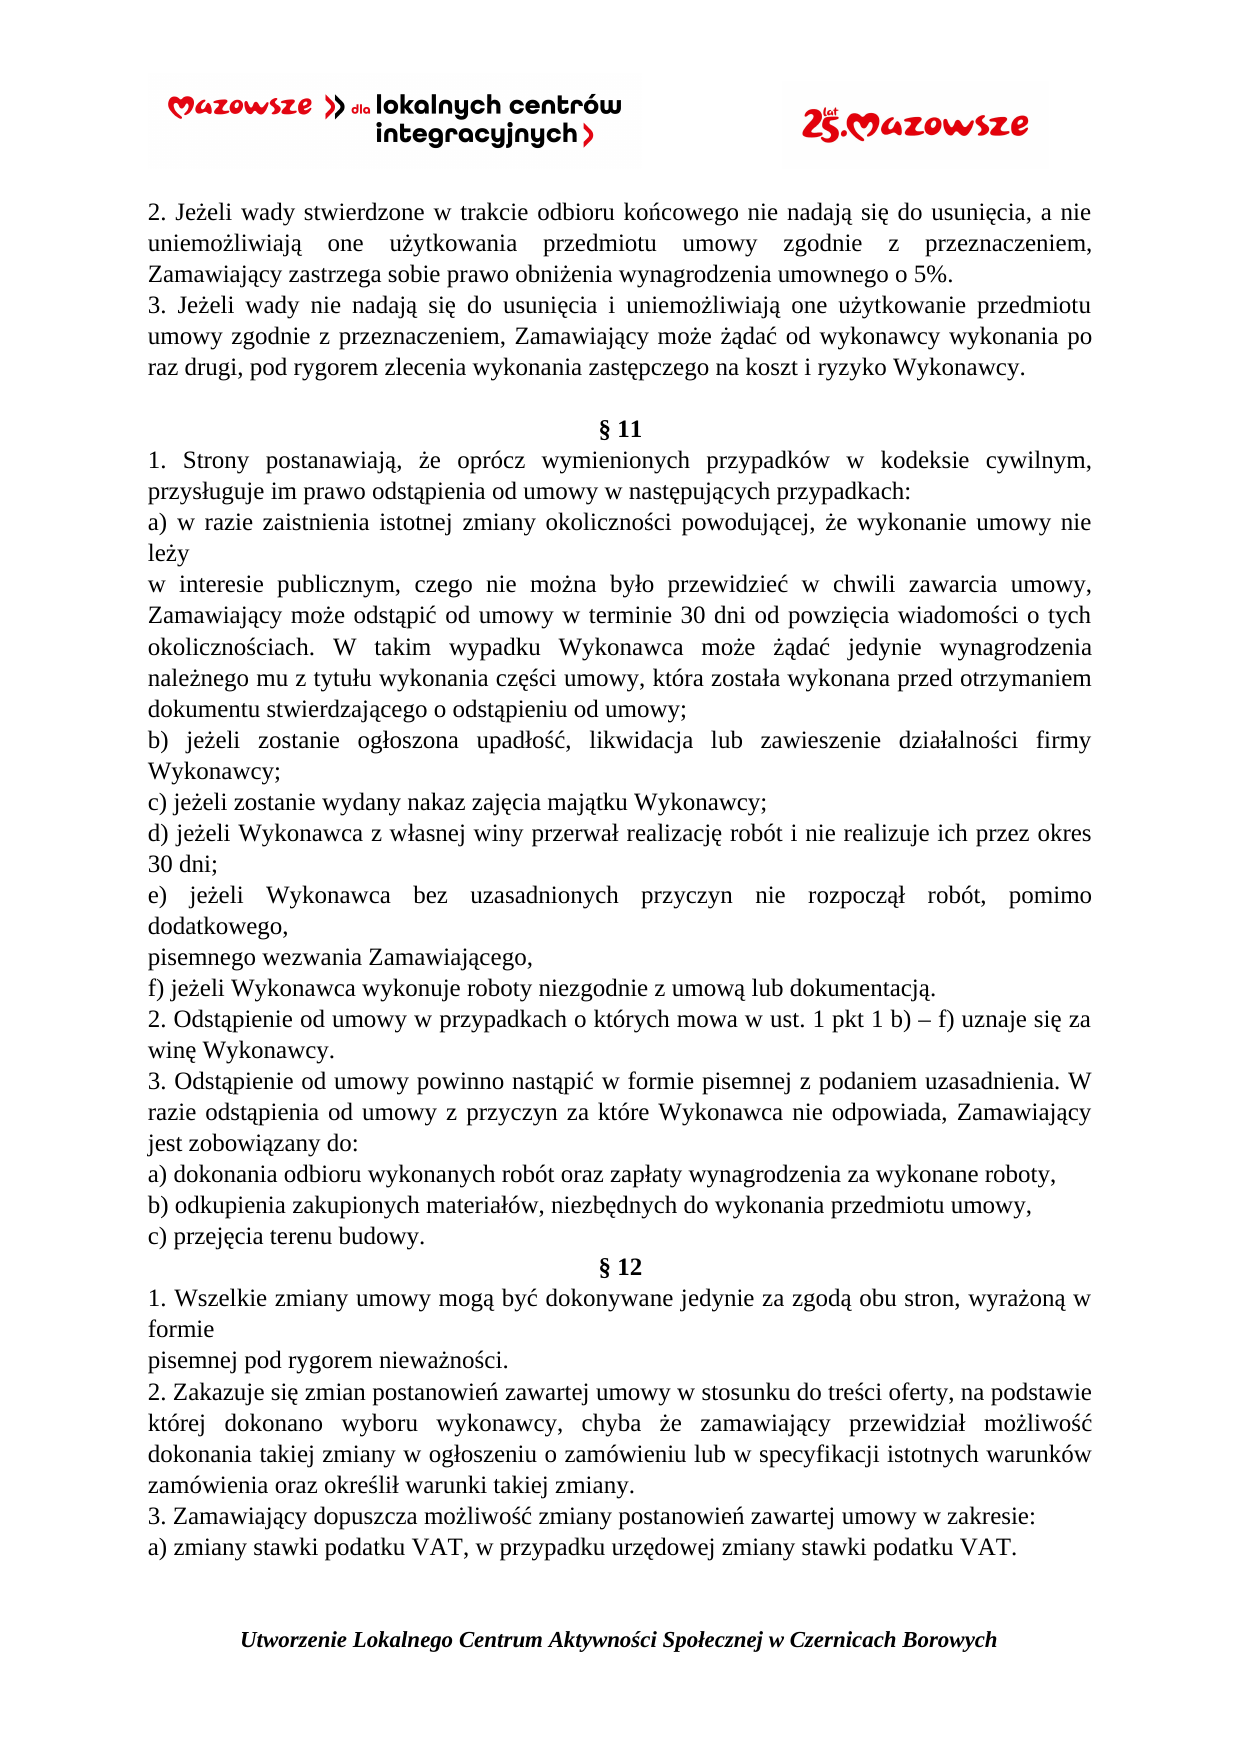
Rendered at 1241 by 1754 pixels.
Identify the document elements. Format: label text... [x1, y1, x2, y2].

text c) przejęcia terenu budowy. [148, 1221, 1093, 1250]
text pisemnego wezwania Zamawiającego, [148, 942, 1093, 971]
picture [781, 81, 1049, 169]
text pisemnej pod rygorem nieważności. [148, 1346, 1093, 1374]
text 2. Jeżeli wady stwierdzone w trakcie odbioru końcowego nie nadają się do usunięcia, a nie uniemożliwiają one użytkowania przedmiotu umowy zgodnie z przeznaczeniem, Zamawiający zastrzega sobie prawo obniżenia wynagrodzenia umownego o 5%. [148, 197, 1093, 288]
text b) jeżeli zostanie ogłoszona upadłość, likwidacja lub zawieszenie działalności firmy Wykonawcy; [148, 725, 1093, 784]
text b) odkupienia zakupionych materiałów, niezbędnych do wykonania przedmiotu umowy, [148, 1190, 1093, 1219]
text a) w razie zaistnienia istotnej zmiany okoliczności powodującej, że wykonanie umowy nie leży [148, 507, 1093, 567]
text 3. Jeżeli wady nie nadają się do usunięcia i uniemożliwiają one użytkowanie przedmiotu umowy zgodnie z przeznaczeniem, Zamawiający może żądać od wykonawcy wykonania po raz drugi, pod rygorem zlecenia wykonania zastępczego na koszt i ryzyko Wykonawcy. [148, 290, 1093, 381]
text 1. Wszelkie zmiany umowy mogą być dokonywane jedynie za zgodą obu stron, wyrażoną w formie [148, 1283, 1093, 1343]
text 1. Strony postanawiają, że oprócz wymienionych przypadków w kodeksie cywilnym, przysługuje im prawo odstąpienia od umowy w następujących przypadkach: [148, 445, 1093, 505]
text § 12 [148, 1252, 1093, 1281]
text 3. Odstąpienie od umowy powinno nastąpić w formie pisemnej z podaniem uzasadnienia. W razie odstąpienia od umowy z przyczyn za które Wykonawca nie odpowiada, Zamawiający jest zobowiązany do: [148, 1066, 1093, 1157]
picture [147, 73, 642, 169]
text d) jeżeli Wykonawca z własnej winy przerwał realizację robót i nie realizuje ich przez okres 30 dni; [148, 818, 1093, 878]
text e) jeżeli Wykonawca bez uzasadnionych przyczyn nie rozpoczął robót, pomimo dodatkowego, [148, 880, 1093, 940]
text c) jeżeli zostanie wydany nakaz zajęcia majątku Wykonawcy; [148, 787, 1093, 816]
text 2. Zakazuje się zmian postanowień zawartej umowy w stosunku do treści oferty, na podstawie której dokonano wyboru wykonawcy, chyba że zamawiający przewidział możliwość dokonania takiej zmiany w ogłoszeniu o zamówieniu lub w specyfikacji istotnych warunków zamówienia oraz określił warunki takiej zmiany. [148, 1377, 1093, 1498]
text a) zmiany stawki podatku VAT, w przypadku urzędowej zmiany stawki podatku VAT. [148, 1532, 1093, 1561]
text 3. Zamawiający dopuszcza możliwość zmiany postanowień zawartej umowy w zakresie: [148, 1501, 1093, 1529]
text 2. Odstąpienie od umowy w przypadkach o których mowa w ust. 1 pkt 1 b) – f) uznaje się za winę Wykonawcy. [148, 1004, 1093, 1064]
text f) jeżeli Wykonawca wykonuje roboty niezgodnie z umową lub dokumentacją. [148, 973, 1093, 1002]
text a) dokonania odbioru wykonanych robót oraz zapłaty wynagrodzenia za wykonane roboty, [148, 1159, 1093, 1188]
text w interesie publicznym, czego nie można było przewidzieć w chwili zawarcia umowy, Zamawiający może odstąpić od umowy w terminie 30 dni od powzięcia wiadomości o tych okolicznościach. W takim wypadku Wykonawca może żądać jedynie wynagrodzenia należnego mu z tytułu wykonania części umowy, która została wykonana przed otrzymaniem dokumentu stwierdzającego o odstąpieniu od umowy; [148, 569, 1093, 722]
text § 11 [148, 414, 1093, 443]
